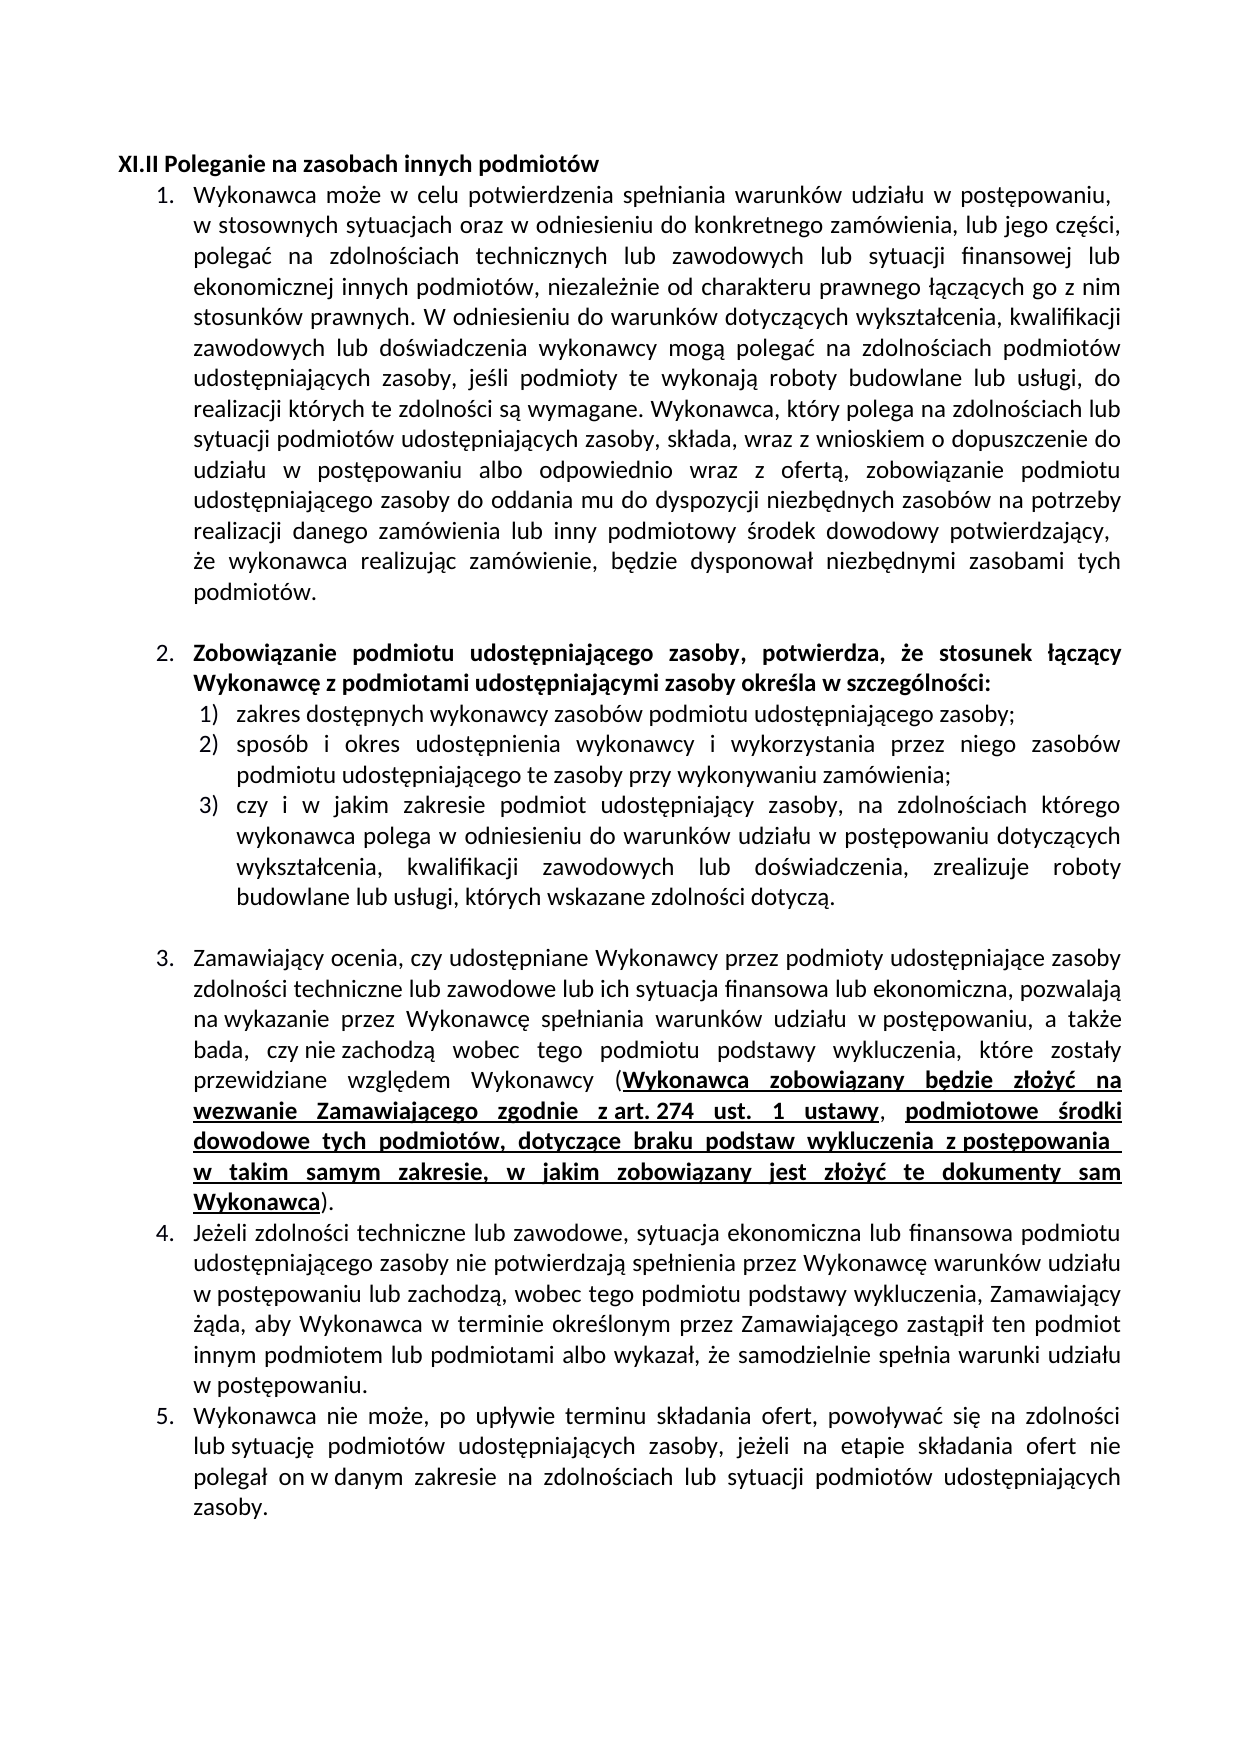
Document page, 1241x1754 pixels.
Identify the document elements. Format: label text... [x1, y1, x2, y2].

list zakres dostępnych wykonawcy zasobów podmiotu udostępniającego zasoby; [199, 698, 1122, 728]
list sposób i okres udostępnienia wykonawcy i wykorzystania przez niego zasobów podmiotu udostępniającego te zasoby przy wykonywaniu zamówienia; [199, 728, 1122, 789]
list Wykonawca nie może, po upływie terminu składania ofert, powoływać się na zdolności lub sytuację podmiotów udostępniających zasoby, jeżeli na etapie składania ofert nie polegał on w danym zakresie na zdolnościach lub sytuacji podmiotów udostępniających zasoby. [156, 1400, 1122, 1522]
text XI.II Poleganie na zasobach innych podmiotów [118, 149, 1122, 179]
list Zamawiający ocenia, czy udostępniane Wykonawcy przez podmioty udostępniające zasoby zdolności techniczne lub zawodowe lub ich sytuacja finansowa lub ekonomiczna, pozwalają na wykazanie przez Wykonawcę spełniania warunków udziału w postępowaniu, a także bada, czy nie zachodzą wobec tego podmiotu podstawy wykluczenia, które zostały przewidziane względem Wykonawcy (Wykonawca zobowiązany będzie złożyć na wezwanie Zamawiającego zgodnie z art. 274 ust. 1 ustawy, podmiotowe środki dowodowe tych podmiotów, dotyczące braku podstaw wykluczenia z postępowania w takim samym zakresie, w jakim zobowiązany jest złożyć te dokumenty sam Wykonawca). [156, 942, 1122, 1217]
list Jeżeli zdolności techniczne lub zawodowe, sytuacja ekonomiczna lub finansowa podmiotu udostępniającego zasoby nie potwierdzają spełnienia przez Wykonawcę warunków udziału w postępowaniu lub zachodzą, wobec tego podmiotu podstawy wykluczenia, Zamawiający żąda, aby Wykonawca w terminie określonym przez Zamawiającego zastąpił ten podmiot innym podmiotem lub podmiotami albo wykazał, że samodzielnie spełnia warunki udziału w postępowaniu. [156, 1217, 1122, 1400]
list czy i w jakim zakresie podmiot udostępniający zasoby, na zdolnościach którego wykonawca polega w odniesieniu do warunków udziału w postępowaniu dotyczących wykształcenia, kwalifikacji zawodowych lub doświadczenia, zrealizuje roboty budowlane lub usługi, których wskazane zdolności dotyczą. [199, 789, 1122, 912]
list Wykonawca może w celu potwierdzenia spełniania warunków udziału w postępowaniu, w stosownych sytuacjach oraz w odniesieniu do konkretnego zamówienia, lub jego części, polegać na zdolnościach technicznych lub zawodowych lub sytuacji finansowej lub ekonomicznej innych podmiotów, niezależnie od charakteru prawnego łączących go z nim stosunków prawnych. W odniesieniu do warunków dotyczących wykształcenia, kwalifikacji zawodowych lub doświadczenia wykonawcy mogą polegać na zdolnościach podmiotów udostępniających zasoby, jeśli podmioty te wykonają roboty budowlane lub usługi, do realizacji których te zdolności są wymagane. Wykonawca, który polega na zdolnościach lub sytuacji podmiotów udostępniających zasoby, składa, wraz z wnioskiem o dopuszczenie do udziału w postępowaniu albo odpowiednio wraz z ofertą, zobowiązanie podmiotu udostępniającego zasoby do oddania mu do dyspozycji niezbędnych zasobów na potrzeby realizacji danego zamówienia lub inny podmiotowy środek dowodowy potwierdzający, że wykonawca realizując zamówienie, będzie dysponował niezbędnymi zasobami tych podmiotów. [156, 179, 1122, 606]
list Zobowiązanie podmiotu udostępniającego zasoby, potwierdza, że stosunek łączący Wykonawcę z podmiotami udostępniającymi zasoby określa w szczególności: [156, 637, 1122, 698]
